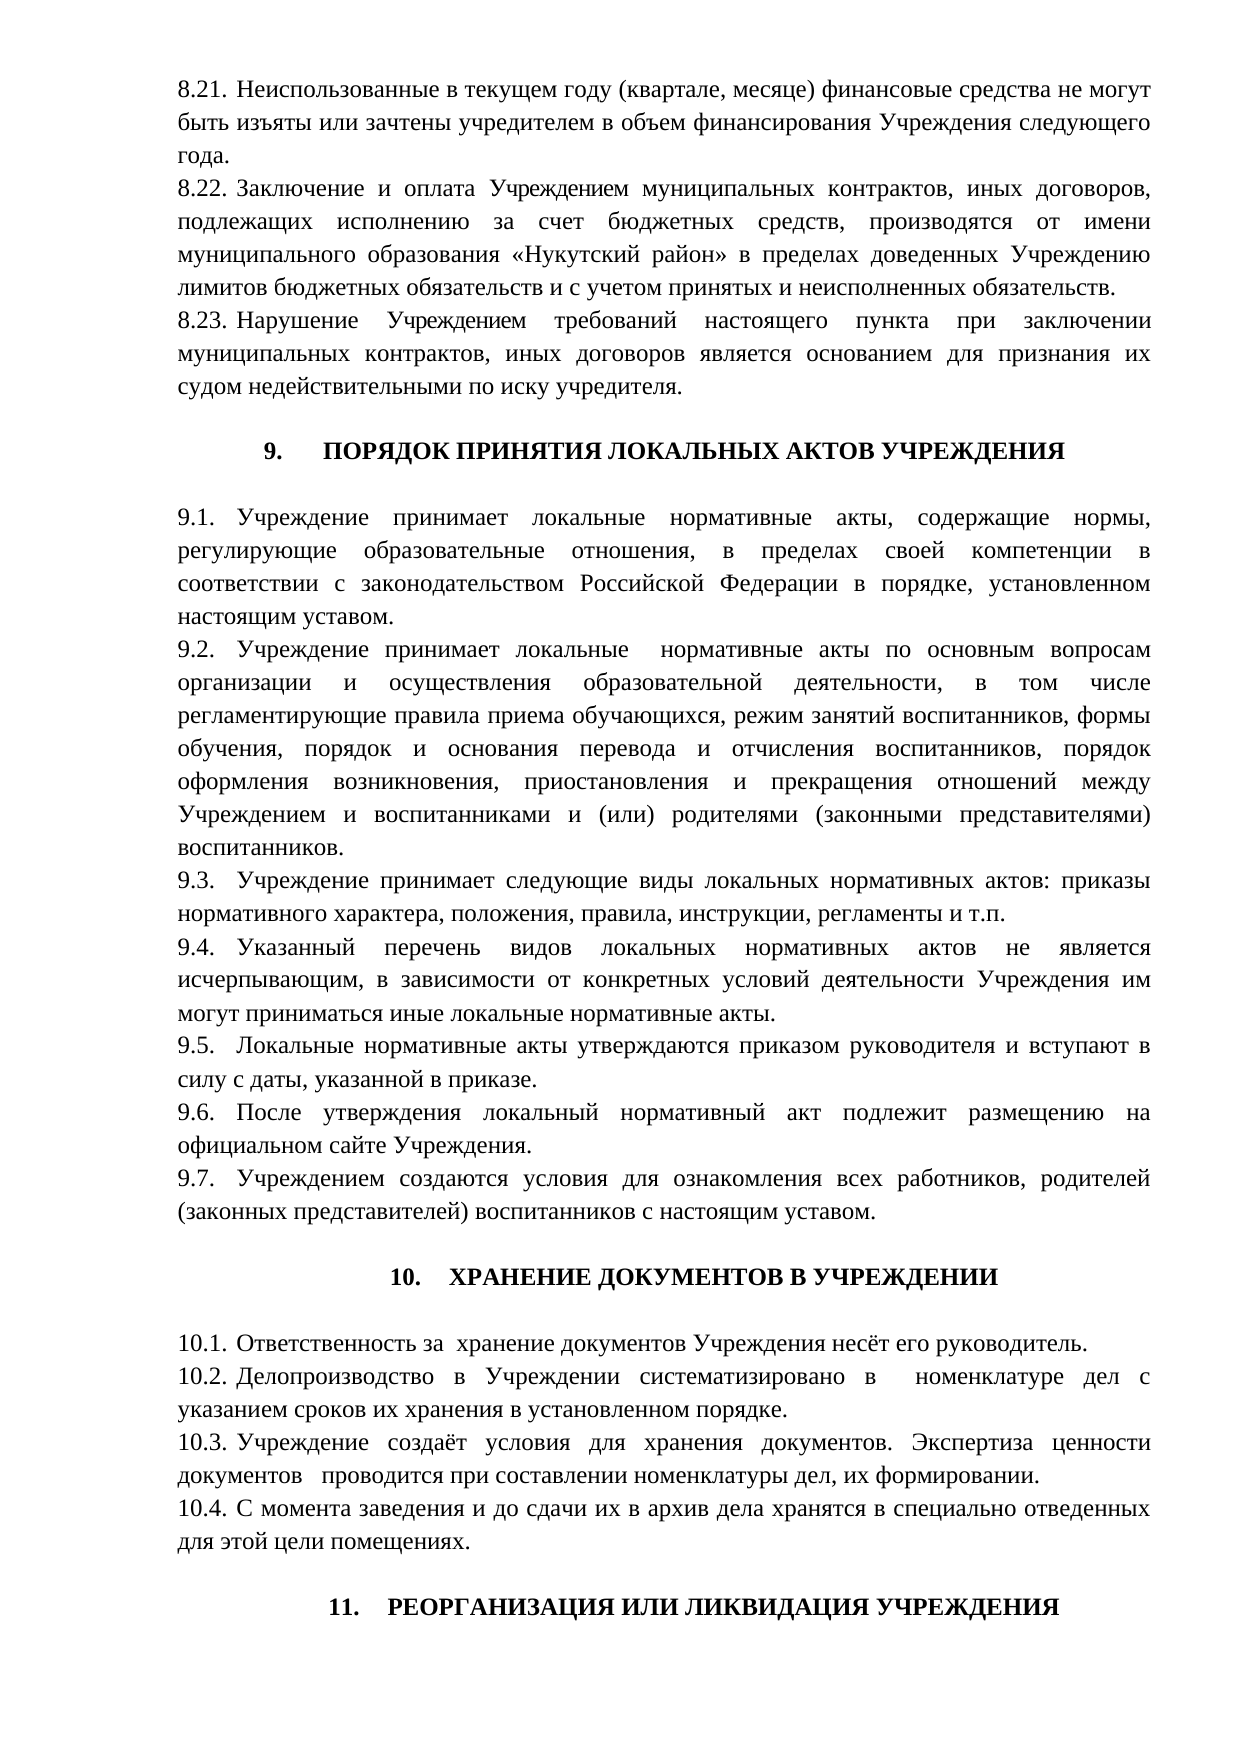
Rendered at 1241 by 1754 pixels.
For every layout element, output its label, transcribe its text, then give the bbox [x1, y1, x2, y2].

list Учреждение принимает следующие виды локальных нормативных актов: приказы нормативного характера, положения, правила, инструкции, регламенты и т.п. [177, 866, 1152, 927]
list ХРАНЕНИЕ ДОКУМЕНТОВ В УЧРЕЖДЕНИИ [177, 1262, 1152, 1291]
list Заключение и оплата Учреждением муниципальных контрактов, иных договоров, подлежащих исполнению за счет бюджетных средств, производятся от имени муниципального образования «Нукутский район» в пределах доведенных Учреждению лимитов бюджетных обязательств и с учетом принятых и неисполненных обязательств. [177, 173, 1152, 301]
list С момента заведения и до сдачи их в архив дела хранятся в специально отведенных для этой цели помещениях. [177, 1493, 1152, 1555]
list Учреждение создаёт условия для хранения документов. Экспертиза ценности документов проводится при составлении номенклатуры дел, их формировании. [177, 1427, 1152, 1489]
list Нарушение Учреждением требований настоящего пункта при заключении муниципальных контрактов, иных договоров является основанием для признания их судом недействительными по иску учредителя. [177, 305, 1152, 400]
list Учреждение принимает локальные нормативные акты по основным вопросам организации и осуществления образовательной деятельности, в том числе регламентирующие правила приема обучающихся, режим занятий воспитанников, формы обучения, порядок и основания перевода и отчисления воспитанников, порядок оформления возникновения, приостановления и прекращения отношений между Учреждением и воспитанниками и (или) родителями (законными представителями) воспитанников. [177, 634, 1152, 861]
list Учреждением создаются условия для ознакомления всех работников, родителей (законных представителей) воспитанников с настоящим уставом. [177, 1163, 1152, 1224]
list Учреждение принимает локальные нормативные акты, содержащие нормы, регулирующие образовательные отношения, в пределах своей компетенции в соответствии с законодательством Российской Федерации в порядке, установленном настоящим уставом. [177, 502, 1152, 630]
list ПОРЯДОК ПРИНЯТИЯ ЛОКАЛЬНЫХ АКТОВ УЧРЕЖДЕНИЯ [177, 436, 1152, 465]
list Неиспользованные в текущем году (квартале, месяце) финансовые средства не могут быть изъяты или зачтены учредителем в объем финансирования Учреждения следующего года. [177, 74, 1152, 169]
list После утверждения локальный нормативный акт подлежит размещению на официальном сайте Учреждения. [177, 1097, 1152, 1158]
list Ответственность за хранение документов Учреждения несёт его руководитель. [177, 1328, 1152, 1357]
list Локальные нормативные акты утверждаются приказом руководителя и вступают в силу с даты, указанной в приказе. [177, 1031, 1152, 1092]
list Указанный перечень видов локальных нормативных актов не является исчерпывающим, в зависимости от конкретных условий деятельности Учреждения им могут приниматься иные локальные нормативные акты. [177, 932, 1152, 1026]
list Делопроизводство в Учреждении систематизировано в номенклатуре дел с указанием сроков их хранения в установленном порядке. [177, 1361, 1152, 1423]
list РЕОРГАНИЗАЦИЯ ИЛИ ЛИКВИДАЦИЯ УЧРЕЖДЕНИЯ [177, 1592, 1152, 1621]
